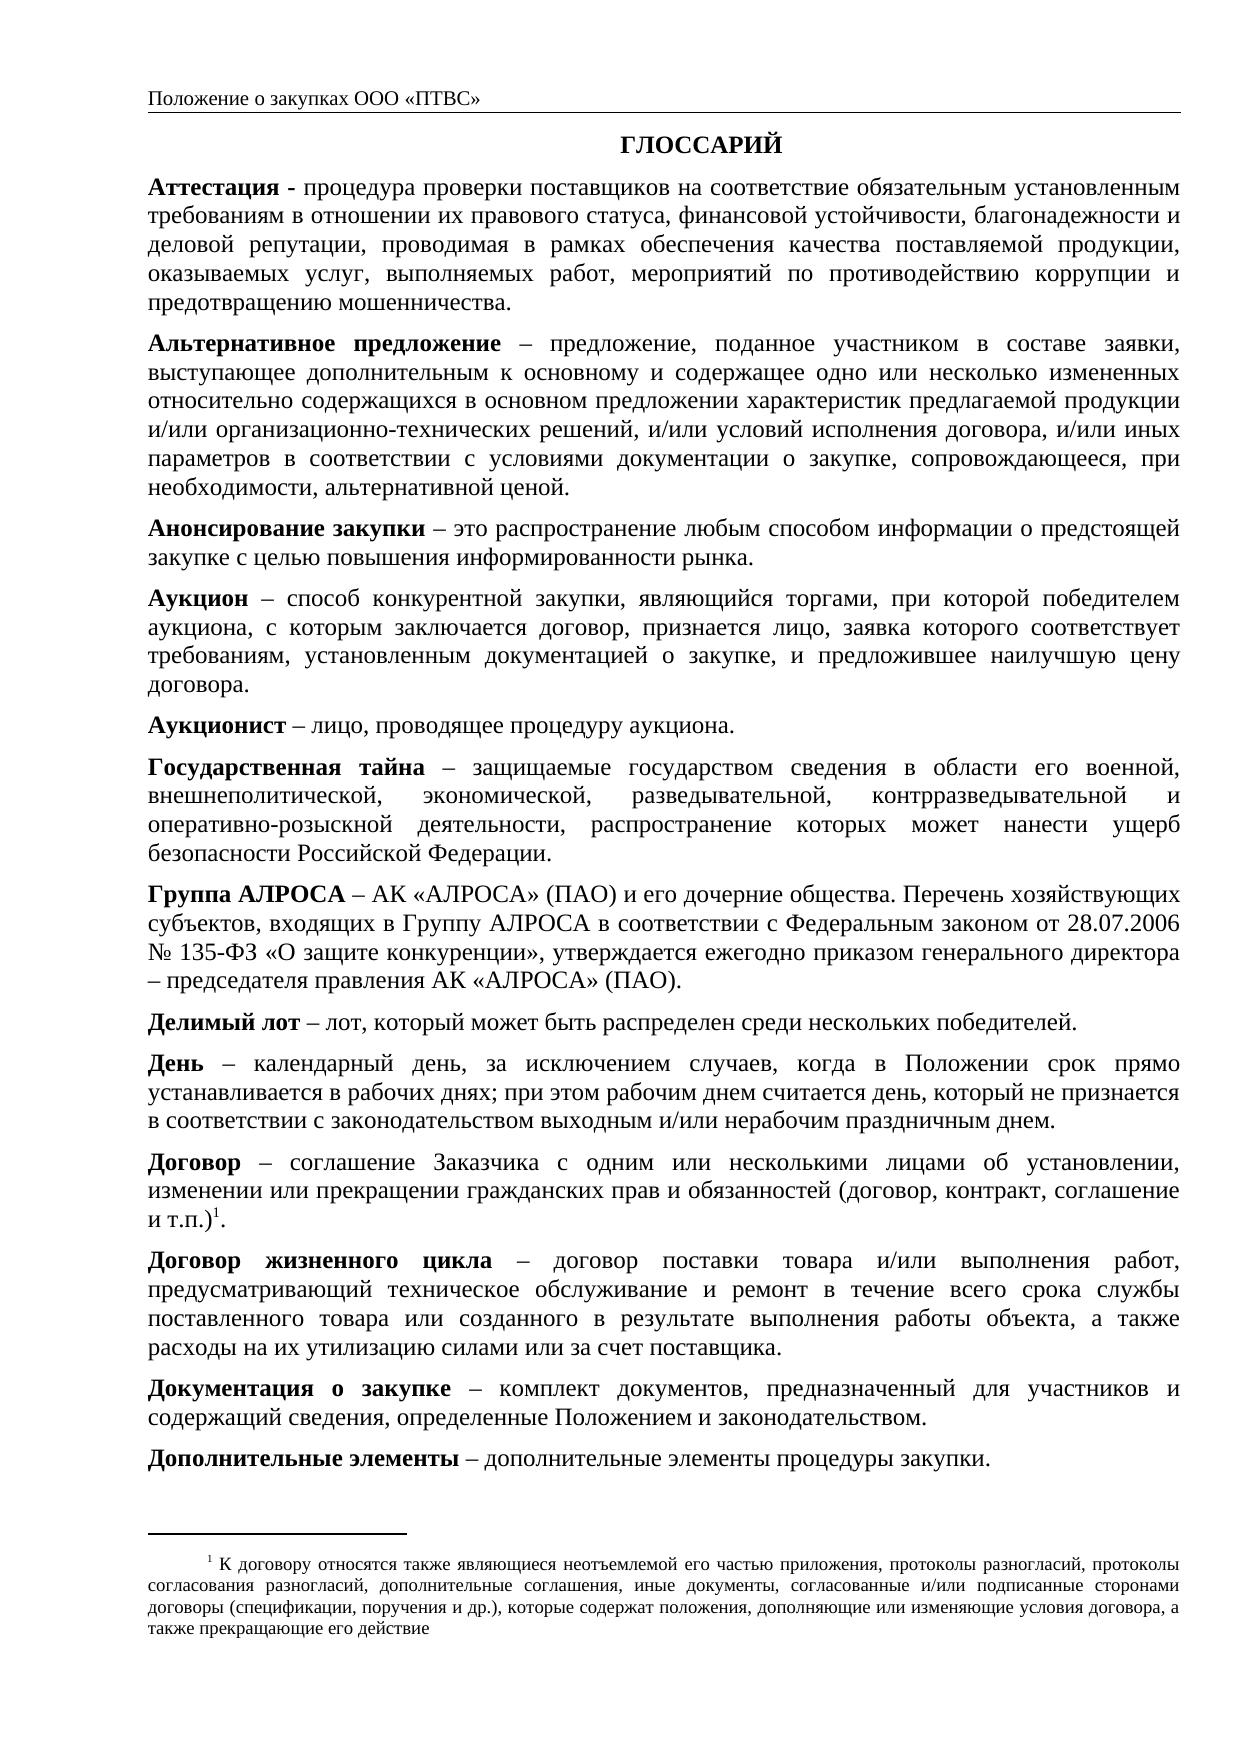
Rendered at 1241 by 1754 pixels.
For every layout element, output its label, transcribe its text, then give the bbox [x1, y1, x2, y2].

text Договор – соглашение Заказчика с одним или несколькими лицами об установлении, изменении или прекращении гражданских прав и обязанностей (договор, контракт, соглашение и т.п.). [148, 1147, 1181, 1233]
text Государственная тайна – защищаемые государством сведения в области его военной, внешнеполитической, экономической, разведывательной, контрразведывательной и оперативно-розыскной деятельности, распространение которых может нанести ущерб безопасности Российской Федерации. [148, 752, 1181, 867]
text Договор жизненного цикла – договор поставки товара и/или выполнения работ, предусматривающий техническое обслуживание и ремонт в течение всего срока службы поставленного товара или созданного в результате выполнения работы объекта, а также расходы на их утилизацию силами или за счет поставщика. [148, 1246, 1181, 1361]
text Анонсирование закупки – это распространение любым способом информации о предстоящей закупке с целью повышения информированности рынка. [148, 513, 1181, 571]
text Делимый лот – лот, который может быть распределен среди нескольких победителей. [148, 1007, 1181, 1036]
text Аукционист – лицо, проводящее процедуру аукциона. [148, 711, 1181, 739]
text День – календарный день, за исключением случаев, когда в Положении срок прямо устанавливается в рабочих днях; при этом рабочим днем считается день, который не признается в соответствии с законодательством выходным и/или нерабочим праздничным днем. [148, 1048, 1181, 1134]
text Аукцион – способ конкурентной закупки, являющийся торгами, при которой победителем аукциона, с которым заключается договор, признается лицо, заявка которого соответствует требованиям, установленным документацией о закупке, и предложившее наилучшую цену договора. [148, 583, 1181, 698]
text Глоссарий [148, 131, 1181, 159]
text Дополнительные элементы – дополнительные элементы процедуры закупки. [148, 1443, 1181, 1472]
text Документация о закупке – комплект документов, предназначенный для участников и содержащий сведения, определенные Положением и законодательством. [148, 1373, 1181, 1431]
text Аттестация - процедура проверки поставщиков на соответствие обязательным установленным требованиям в отношении их правового статуса, финансовой устойчивости, благонадежности и деловой репутации, проводимая в рамках обеспечения качества поставляемой продукции, оказываемых услуг, выполняемых работ, мероприятий по противодействию коррупции и предотвращению мошенничества. [148, 172, 1181, 316]
text Альтернативное предложение – предложение, поданное участником в составе заявки, выступающее дополнительным к основному и содержащее одно или несколько измененных относительно содержащихся в основном предложении характеристик предлагаемой продукции и/или организационно-технических решений, и/или условий исполнения договора, и/или иных параметров в соответствии с условиями документации о закупке, сопровождающееся, при необходимости, альтернативной ценой. [148, 328, 1181, 501]
text Группа АЛРОСА – АК «АЛРОСА» (ПАО) и его дочерние общества. Перечень хозяйствующих субъектов, входящих в Группу АЛРОСА в соответствии с Федеральным законом от 28.07.2006 № 135-ФЗ «О защите конкуренции», утверждается ежегодно приказом генерального директора – председателя правления АК «АЛРОСА» (ПАО). [148, 879, 1181, 994]
